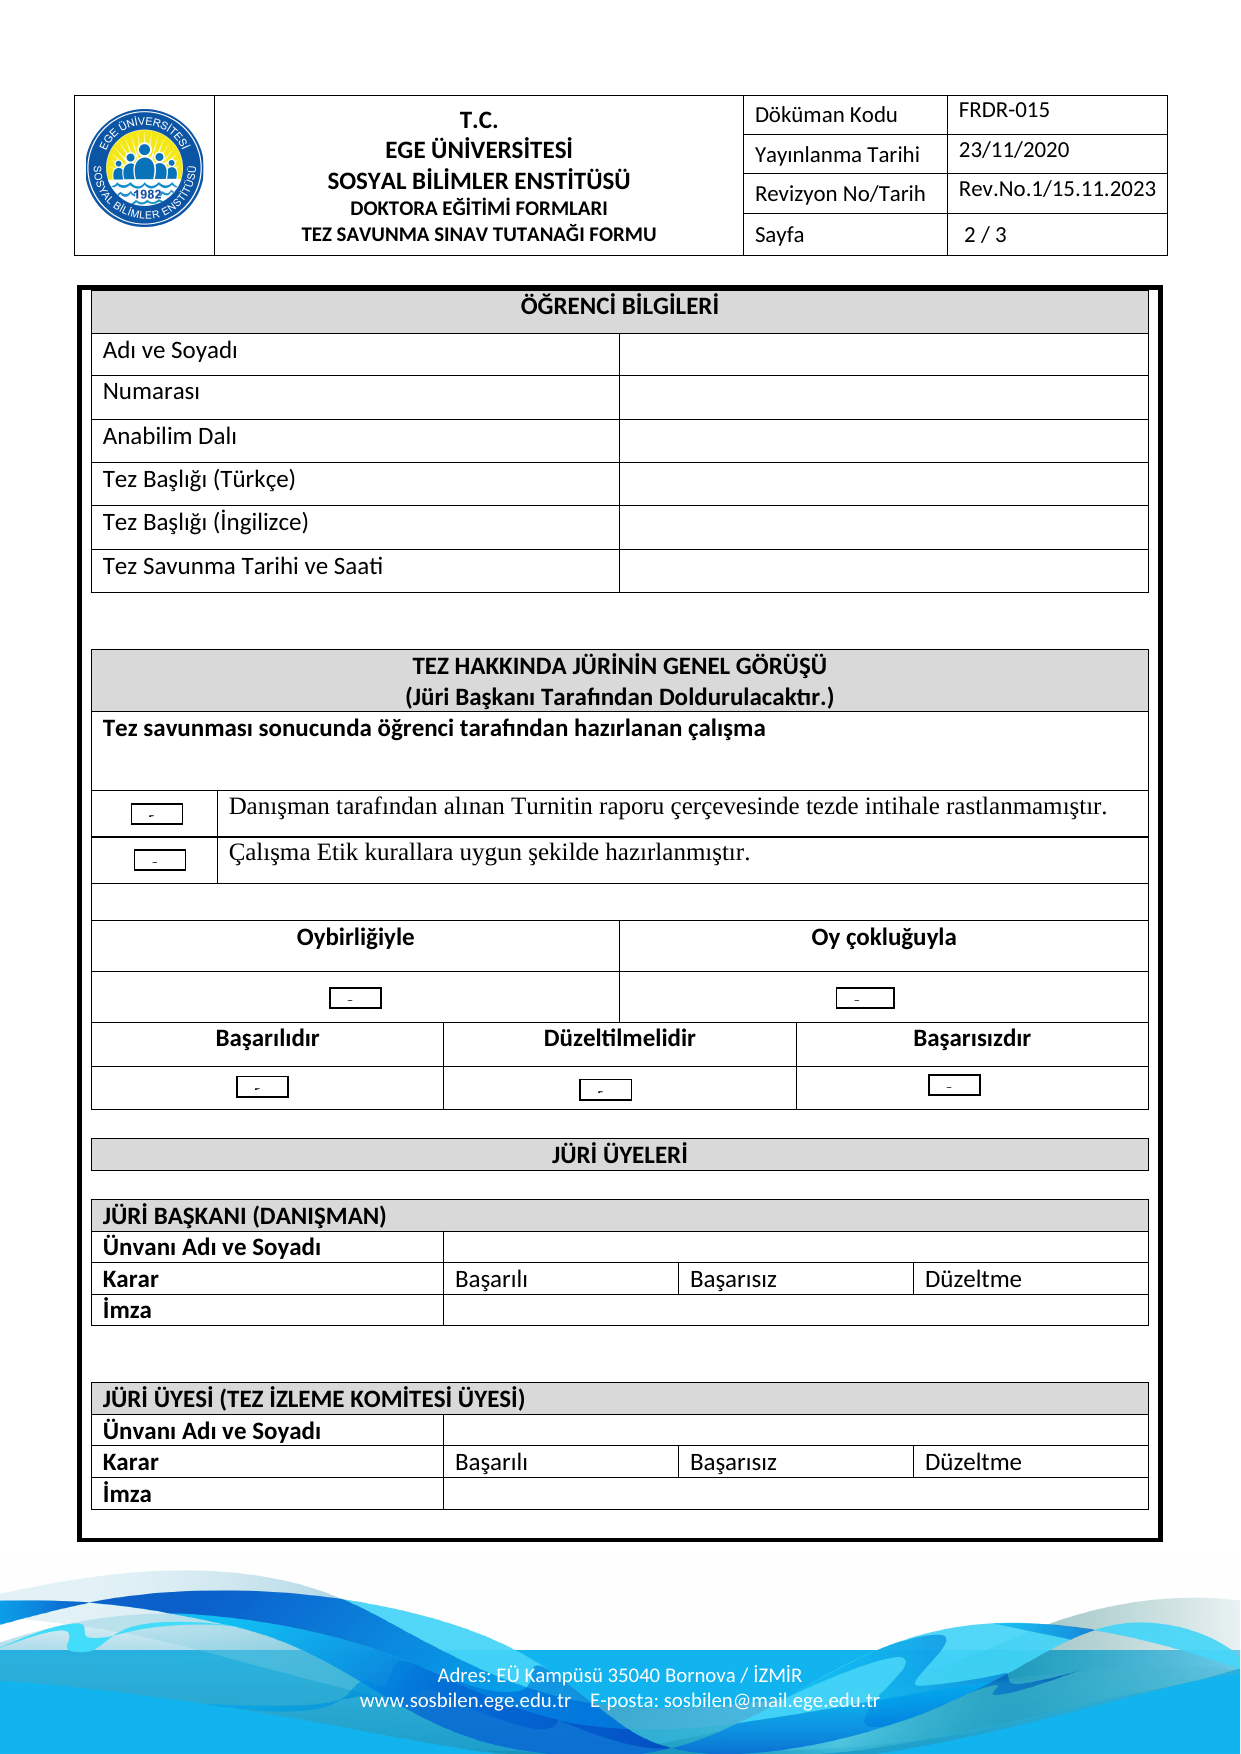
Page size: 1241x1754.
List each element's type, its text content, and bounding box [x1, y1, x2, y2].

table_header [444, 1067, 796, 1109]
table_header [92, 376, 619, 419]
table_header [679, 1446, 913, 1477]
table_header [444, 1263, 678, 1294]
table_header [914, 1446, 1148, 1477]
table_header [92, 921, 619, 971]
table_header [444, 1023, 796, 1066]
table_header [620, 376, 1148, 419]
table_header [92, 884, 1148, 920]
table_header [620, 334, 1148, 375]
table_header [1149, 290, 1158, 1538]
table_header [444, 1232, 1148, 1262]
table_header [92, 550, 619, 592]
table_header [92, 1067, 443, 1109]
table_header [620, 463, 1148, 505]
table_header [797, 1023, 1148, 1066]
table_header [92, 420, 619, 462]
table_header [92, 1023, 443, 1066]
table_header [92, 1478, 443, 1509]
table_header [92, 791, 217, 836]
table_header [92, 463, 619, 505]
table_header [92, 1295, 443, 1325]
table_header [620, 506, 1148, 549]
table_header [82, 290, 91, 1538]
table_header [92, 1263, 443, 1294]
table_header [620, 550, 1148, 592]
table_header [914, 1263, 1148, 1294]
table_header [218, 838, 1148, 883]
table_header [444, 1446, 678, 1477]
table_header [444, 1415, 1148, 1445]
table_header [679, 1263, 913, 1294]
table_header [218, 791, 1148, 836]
picture [86, 109, 204, 227]
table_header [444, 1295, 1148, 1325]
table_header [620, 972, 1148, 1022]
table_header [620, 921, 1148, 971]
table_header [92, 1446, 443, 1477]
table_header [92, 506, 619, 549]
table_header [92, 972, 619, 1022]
picture [0, 1548, 1241, 1754]
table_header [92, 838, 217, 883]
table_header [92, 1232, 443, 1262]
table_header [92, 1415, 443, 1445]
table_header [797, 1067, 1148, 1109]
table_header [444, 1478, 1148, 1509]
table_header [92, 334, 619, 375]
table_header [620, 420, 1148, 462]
